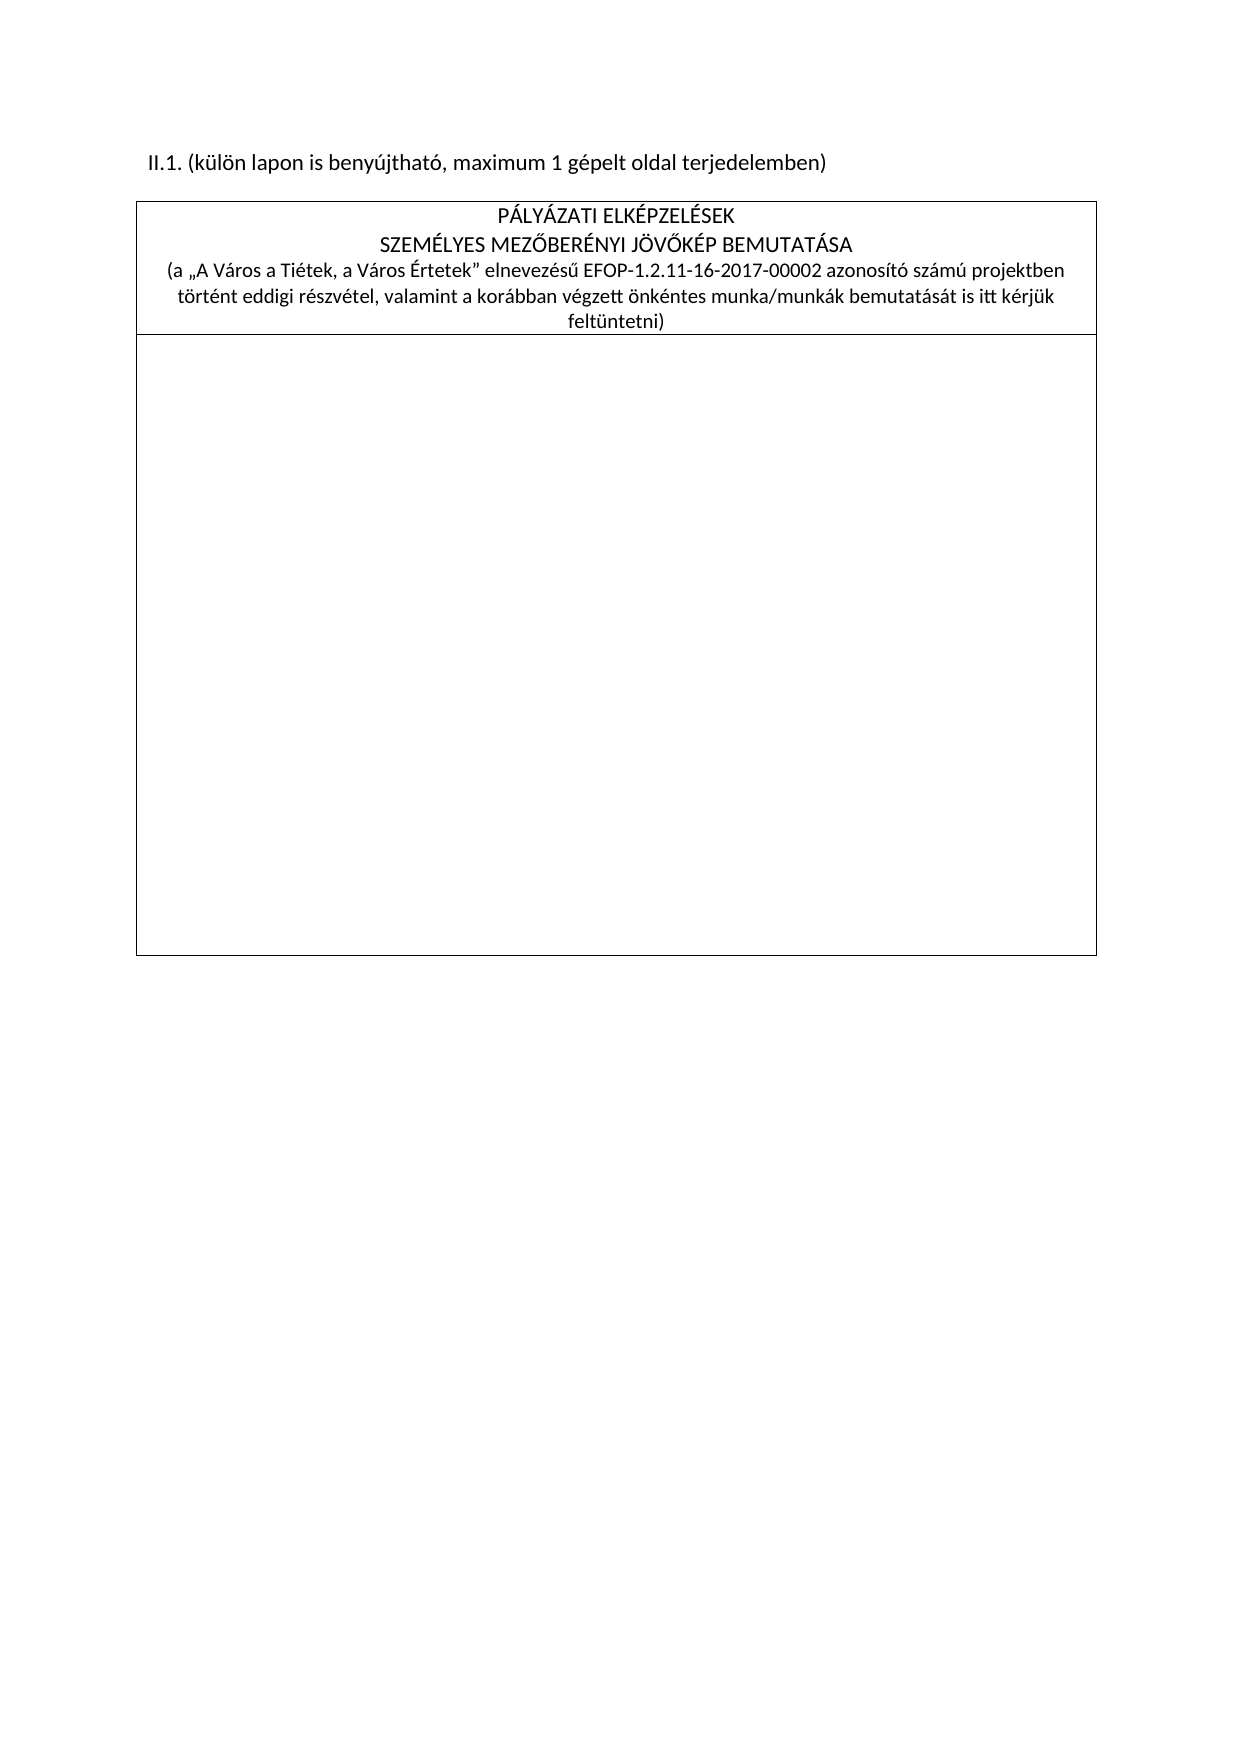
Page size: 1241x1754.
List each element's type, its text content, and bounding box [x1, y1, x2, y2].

table_header PÁLYÁZATI ELKÉPZELÉSEK SZEMÉLYES MEZŐBERÉNYI JÖVŐKÉP BEMUTATÁSA (a „A Város a Tiétek, a Város Értetek” elnevezésű EFOP-1.2.11-16-2017-00002 azonosító számú projektben történt eddigi részvétel, valamint a korábban végzett önkéntes munka/munkák bemutatását is itt kérjük feltüntetni) [137, 202, 1096, 334]
table_cell [137, 335, 1096, 955]
text II.1. (külön lapon is benyújtható, maximum 1 gépelt oldal terjedelemben) [148, 148, 1093, 176]
